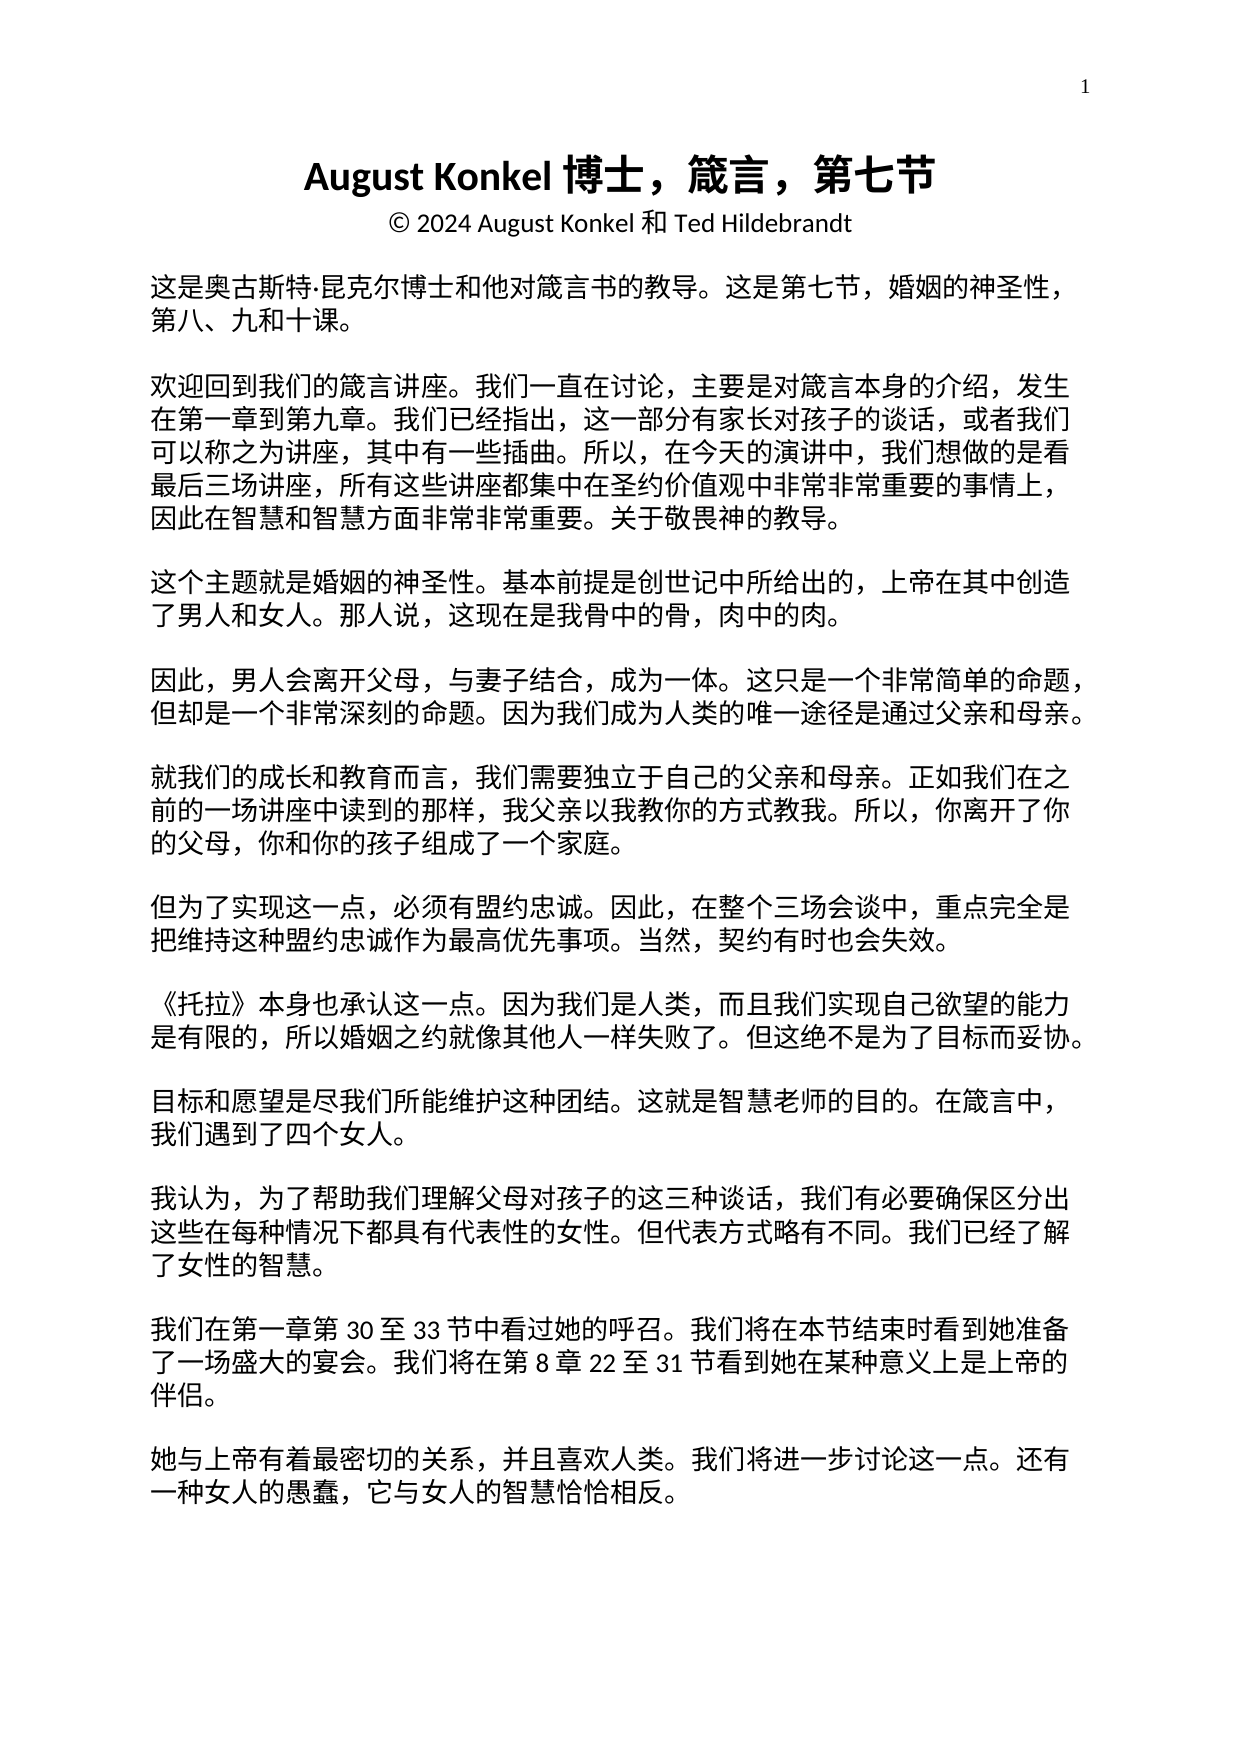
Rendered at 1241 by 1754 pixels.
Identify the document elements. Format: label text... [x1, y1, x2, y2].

text © 2024 August Konkel 和 Ted Hildebrandt [150, 201, 1090, 240]
text 欢迎回到我们的箴言讲座。我们一直在讨论，主要是对箴言本身的介绍，发生在第一章到第九章。我们已经指出，这一部分有家长对孩子的谈话，或者我们可以称之为讲座，其中有一些插曲。所以，在今天的演讲中，我们想做的是看最后三场讲座，所有这些讲座都集中在圣约价值观中非常非常重要的事情上，因此在智慧和智慧方面非常非常重要。关于敬畏神的教导。 [150, 370, 1090, 535]
text 这是奥古斯特·昆克尔博士和他对箴言书的教导。这是第七节，婚姻的神圣性，第八、九和十课。 [150, 271, 1090, 337]
text 就我们的成长和教育而言，我们需要独立于自己的父亲和母亲。正如我们在之前的一场讲座中读到的那样，我父亲以我教你的方式教我。所以，你离开了你的父母，你和你的孩子组成了一个家庭。 [150, 761, 1090, 860]
text 我们在第一章第 30 至 33 节中看过她的呼召。我们将在本节结束时看到她准备了一场盛大的宴会。我们将在第 8 章 22 至 31 节看到她在某种意义上是上帝的伴侣。 [150, 1313, 1090, 1412]
text 这个主题就是婚姻的神圣性。基本前提是创世记中所给出的，上帝在其中创造了男人和女人。那人说，这现在是我骨中的骨，肉中的肉。 [150, 567, 1090, 633]
text 目标和愿望是尽我们所能维护这种团结。这就是智慧老师的目的。在箴言中，我们遇到了四个女人。 [150, 1086, 1090, 1152]
text 因此，男人会离开父母，与妻子结合，成为一体。这只是一个非常简单的命题，但却是一个非常深刻的命题。因为我们成为人类的唯一途径是通过父亲和母亲。 [150, 664, 1090, 730]
text 她与上帝有着最密切的关系，并且喜欢人类。我们将进一步讨论这一点。还有一种女人的愚蠢，它与女人的智慧恰恰相反。 [150, 1443, 1090, 1509]
text 我认为，为了帮助我们理解父母对孩子的这三种谈话，我们有必要确保区分出这些在每种情况下都具有代表性的女性。但代表方式略有不同。我们已经了解了女性的智慧。 [150, 1183, 1090, 1282]
text August Konkel 博士，箴言，第七节 [150, 150, 1090, 201]
text 《托拉》本身也承认这一点。因为我们是人类，而且我们实现自己欲望的能力是有限的，所以婚姻之约就像其他人一样失败了。但这绝不是为了目标而妥协。 [150, 988, 1090, 1054]
text 但为了实现这一点，必须有盟约忠诚。因此，在整个三场会谈中，重点完全是把维持这种盟约忠诚作为最高优先事项。当然，契约有时也会失效。 [150, 891, 1090, 957]
